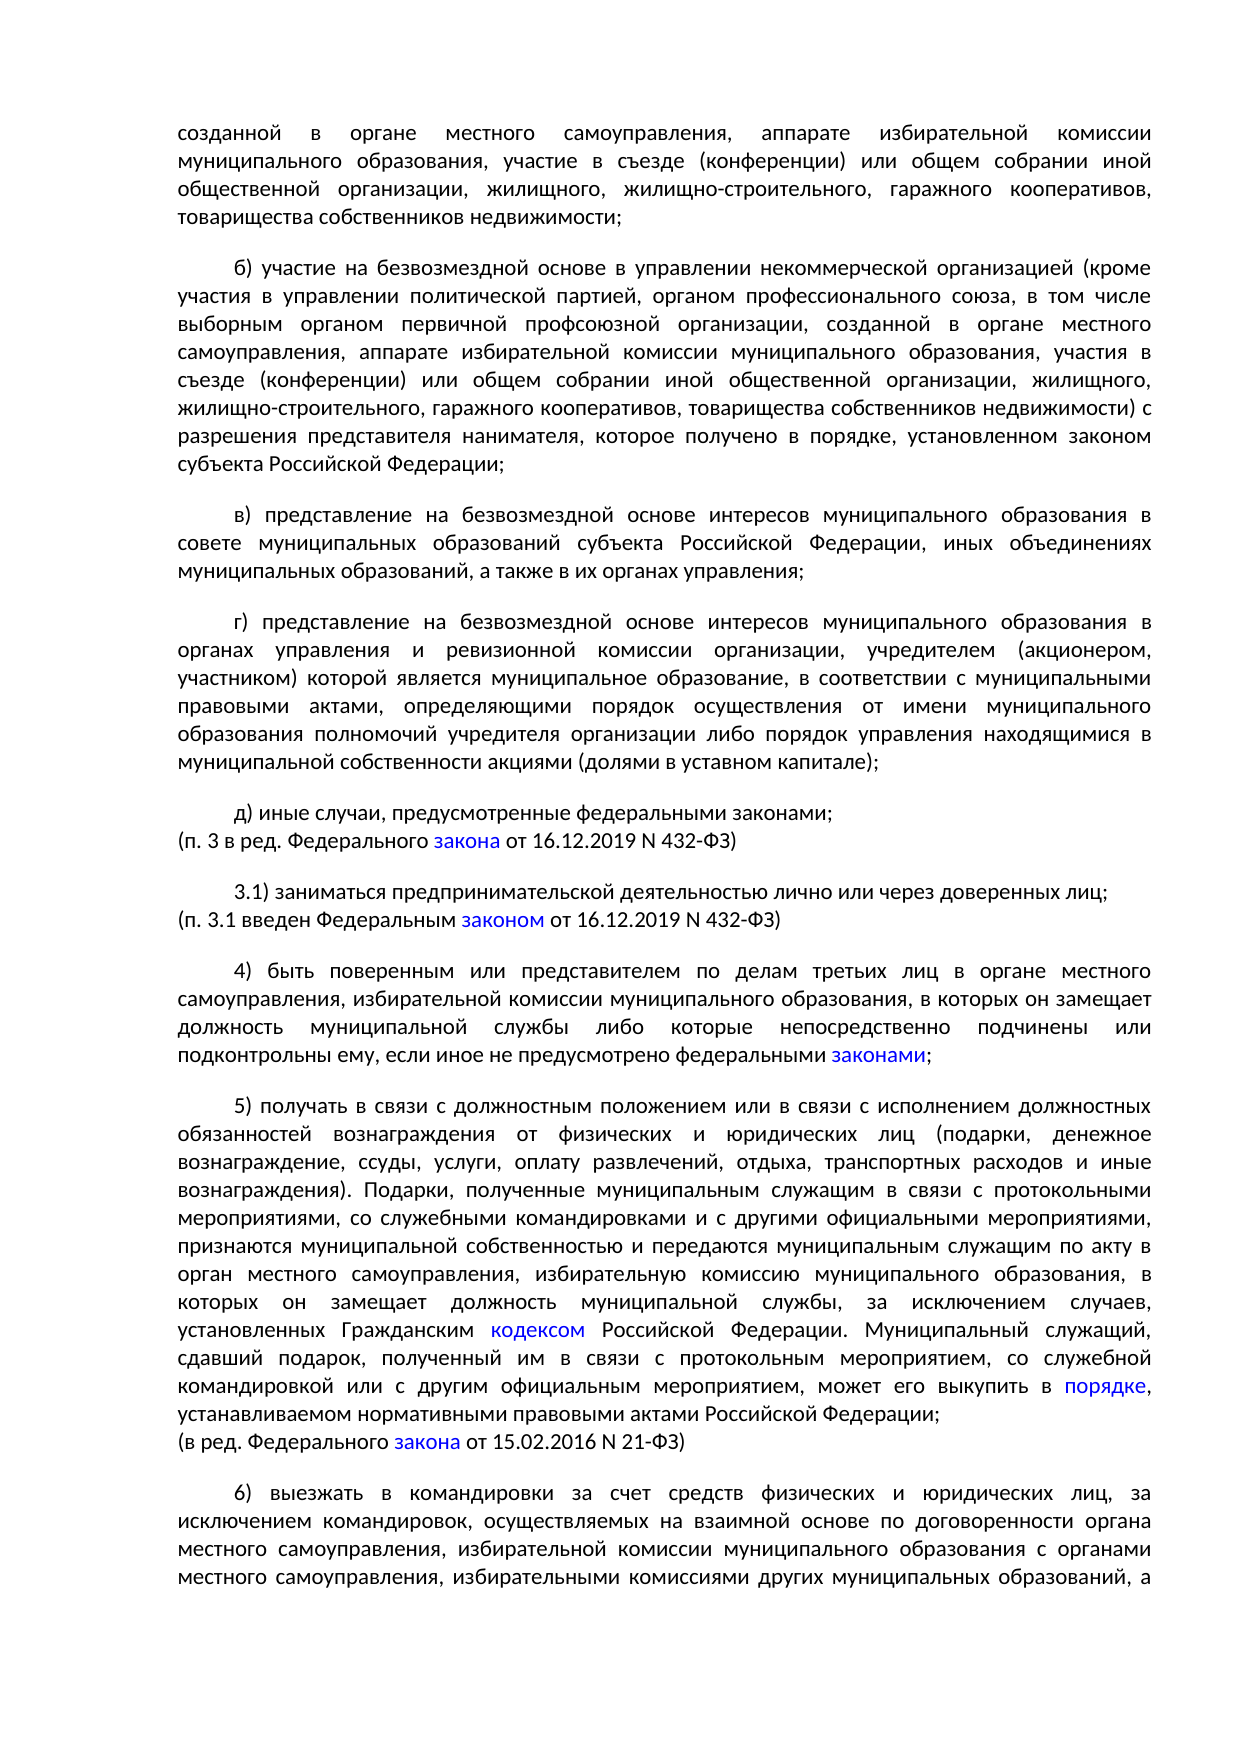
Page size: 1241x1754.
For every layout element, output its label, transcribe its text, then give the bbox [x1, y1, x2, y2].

text 3.1) заниматься предпринимательской деятельностью лично или через доверенных лиц; [177, 877, 1152, 905]
text д) иные случаи, предусмотренные федеральными законами; [177, 798, 1152, 826]
text б) участие на безвозмездной основе в управлении некоммерческой организацией (кроме участия в управлении политической партией, органом профессионального союза, в том числе выборным органом первичной профсоюзной организации, созданной в органе местного самоуправления, аппарате избирательной комиссии муниципального образования, участия в съезде (конференции) или общем собрании иной общественной организации, жилищного, жилищно-строительного, гаражного кооперативов, товарищества собственников недвижимости) с разрешения представителя нанимателя, которое получено в порядке, установленном законом субъекта Российской Федерации; [177, 253, 1152, 477]
text 4) быть поверенным или представителем по делам третьих лиц в органе местного самоуправления, избирательной комиссии муниципального образования, в которых он замещает должность муниципальной службы либо которые непосредственно подчинены или подконтрольны ему, если иное не предусмотрено федеральными законами; [177, 956, 1152, 1068]
text (в ред. Федерального закона от 15.02.2016 N 21-ФЗ) [177, 1427, 1152, 1455]
text в) представление на безвозмездной основе интересов муниципального образования в совете муниципальных образований субъекта Российской Федерации, иных объединениях муниципальных образований, а также в их органах управления; [177, 500, 1152, 584]
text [177, 1478, 1152, 1590]
text 5) получать в связи с должностным положением или в связи с исполнением должностных обязанностей вознаграждения от физических и юридических лиц (подарки, денежное вознаграждение, ссуды, услуги, оплату развлечений, отдыха, транспортных расходов и иные вознаграждения). Подарки, полученные муниципальным служащим в связи с протокольными мероприятиями, со служебными командировками и с другими официальными мероприятиями, признаются муниципальной собственностью и передаются муниципальным служащим по акту в орган местного самоуправления, избирательную комиссию муниципального образования, в которых он замещает должность муниципальной службы, за исключением случаев, установленных Гражданским кодексом Российской Федерации. Муниципальный служащий, сдавший подарок, полученный им в связи с протокольным мероприятием, со служебной командировкой или с другим официальным мероприятием, может его выкупить в порядке, устанавливаемом нормативными правовыми актами Российской Федерации; [177, 1091, 1152, 1427]
text (п. 3 в ред. Федерального закона от 16.12.2019 N 432-ФЗ) [177, 826, 1152, 854]
text (п. 3.1 введен Федеральным законом от 16.12.2019 N 432-ФЗ) [177, 905, 1152, 933]
text г) представление на безвозмездной основе интересов муниципального образования в органах управления и ревизионной комиссии организации, учредителем (акционером, участником) которой является муниципальное образование, в соответствии с муниципальными правовыми актами, определяющими порядок осуществления от имени муниципального образования полномочий учредителя организации либо порядок управления находящимися в муниципальной собственности акциями (долями в уставном капитале); [177, 607, 1152, 775]
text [177, 118, 1152, 230]
